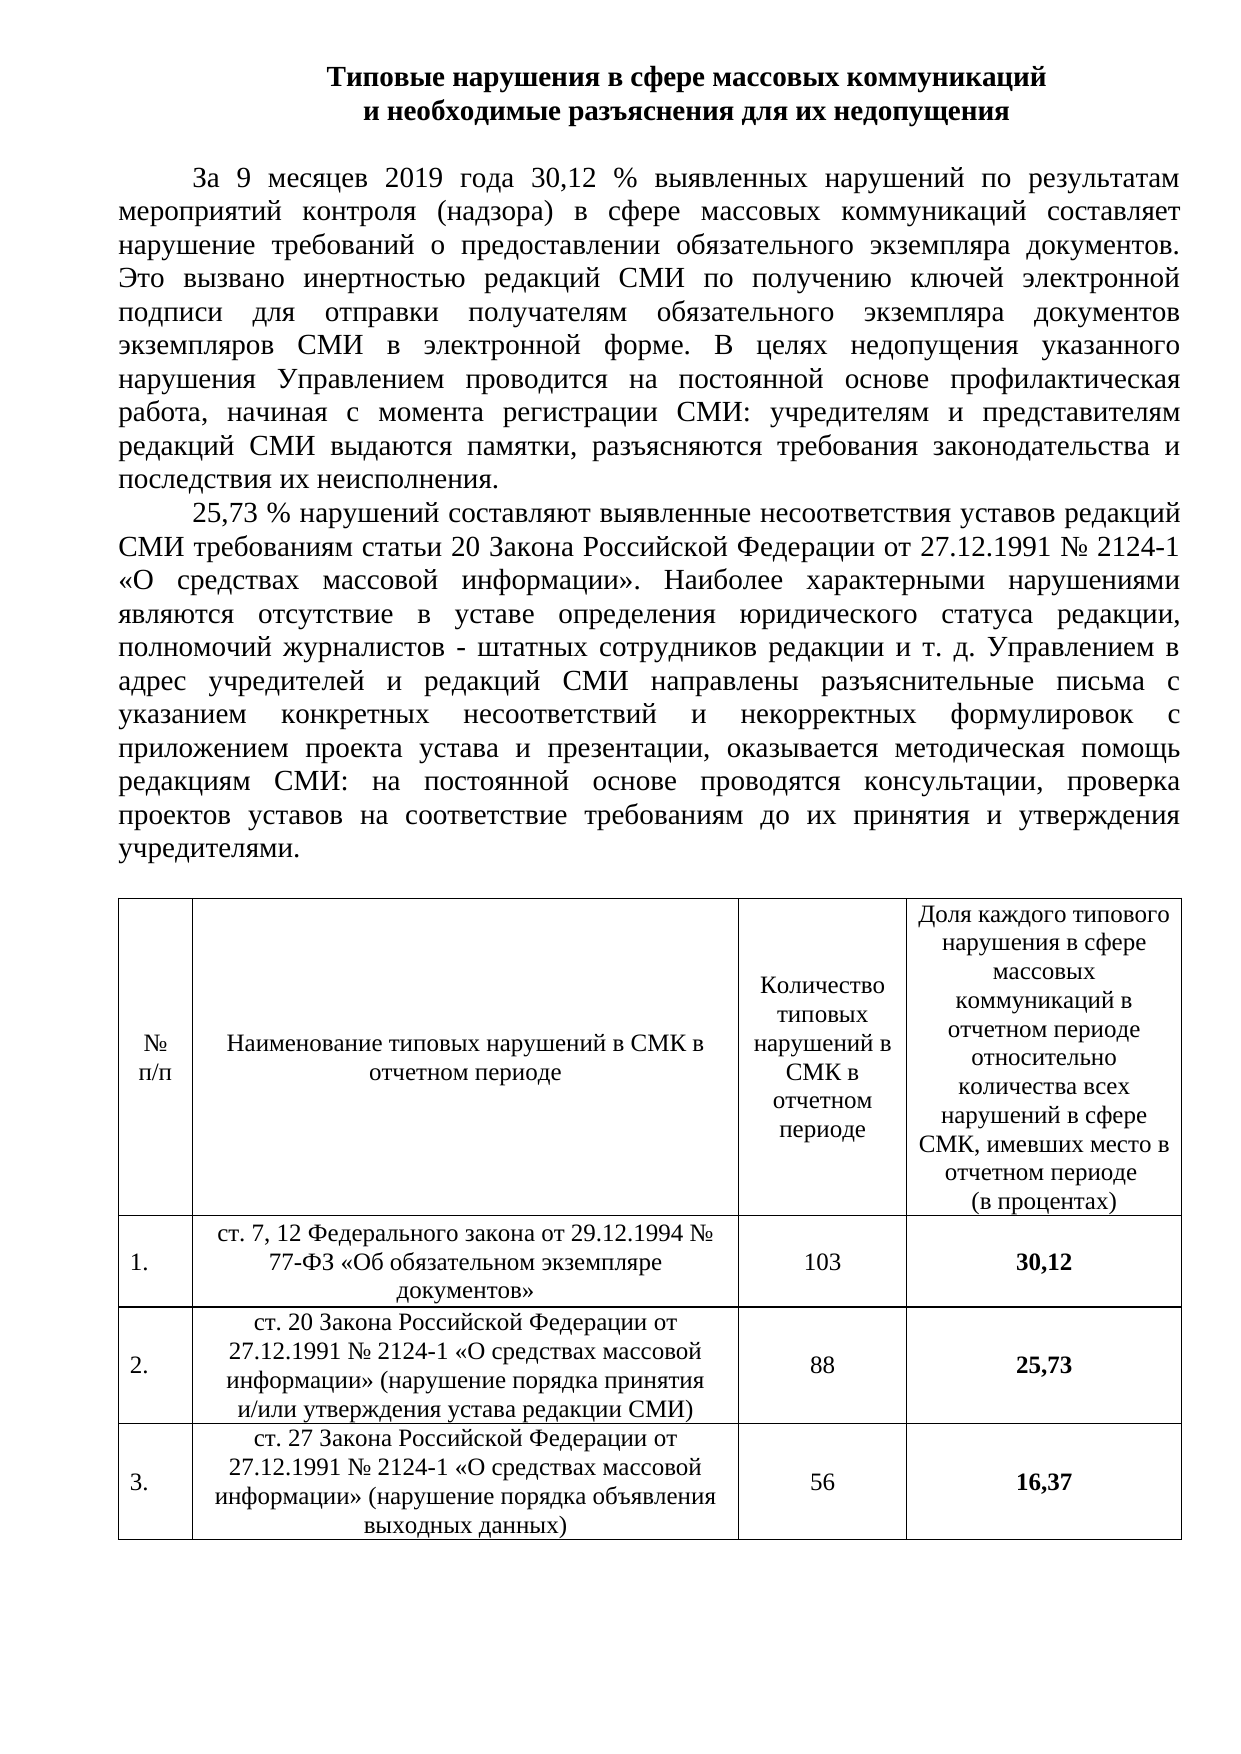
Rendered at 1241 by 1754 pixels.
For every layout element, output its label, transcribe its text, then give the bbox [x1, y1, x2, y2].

table_cell 103 [739, 1216, 906, 1306]
table_cell [119, 1424, 192, 1538]
table_header № п/п [119, 899, 192, 1215]
text 25,73 % нарушений составляют выявленные несоответствия уставов редакций СМИ требованиям статьи 20 Закона Российской Федерации от 27.12.1991 № 2124-1 «О средствах массовой информации». Наиболее характерными нарушениями являются отсутствие в уставе определения юридического статуса редакции, полномочий журналистов - штатных сотрудников редакции и т. д. Управлением в адрес учредителей и редакций СМИ направлены разъяснительные письма с указанием конкретных несоответствий и некорректных формулировок с приложением проекта устава и презентации, оказывается методическая помощь редакциям СМИ: на постоянной основе проводятся консультации, проверка проектов уставов на соответствие требованиям до их принятия и утверждения учредителями. [118, 495, 1181, 864]
table_cell 25,73 [907, 1308, 1181, 1422]
table_cell ст. 27 Закона Российской Федерации от 27.12.1991 № 2124-1 «О средствах массовой информации» (нарушение порядка объявления выходных данных) [193, 1424, 738, 1538]
text и необходимые разъяснения для их недопущения [118, 93, 1181, 126]
table_header Количество типовых нарушений в СМК в отчетном периоде [739, 899, 906, 1215]
text Типовые нарушения в сфере массовых коммуникаций [118, 59, 1181, 93]
table_cell 16,37 [907, 1424, 1181, 1538]
table_cell 88 [739, 1308, 906, 1422]
table_cell [119, 1308, 192, 1422]
table_cell ст. 20 Закона Российской Федерации от 27.12.1991 № 2124-1 «О средствах массовой информации» (нарушение порядка принятия и/или утверждения устава редакции СМИ) [193, 1308, 738, 1422]
table_header Наименование типовых нарушений в СМК в отчетном периоде [193, 899, 738, 1215]
table_header Доля каждого типового нарушения в сфере массовых коммуникаций в отчетном периоде относительно количества всех нарушений в сфере СМК, имевших место в отчетном периоде (в процентах) [907, 899, 1181, 1215]
text За 9 месяцев 2019 года 30,12 % выявленных нарушений по результатам мероприятий контроля (надзора) в сфере массовых коммуникаций составляет нарушение требований о предоставлении обязательного экземпляра документов. Это вызвано инертностью редакций СМИ по получению ключей электронной подписи для отправки получателям обязательного экземпляра документов экземпляров СМИ в электронной форме. В целях недопущения указанного нарушения Управлением проводится на постоянной основе профилактическая работа, начиная с момента регистрации СМИ: учредителям и представителям редакций СМИ выдаются памятки, разъясняются требования законодательства и последствия их неисполнения. [118, 160, 1181, 495]
table_cell [119, 1216, 192, 1306]
table_cell 30,12 [907, 1216, 1181, 1306]
table_cell ст. 7, 12 Федерального закона от 29.12.1994 № 77-ФЗ «Об обязательном экземпляре документов» [193, 1216, 738, 1306]
table_cell 56 [739, 1424, 906, 1538]
